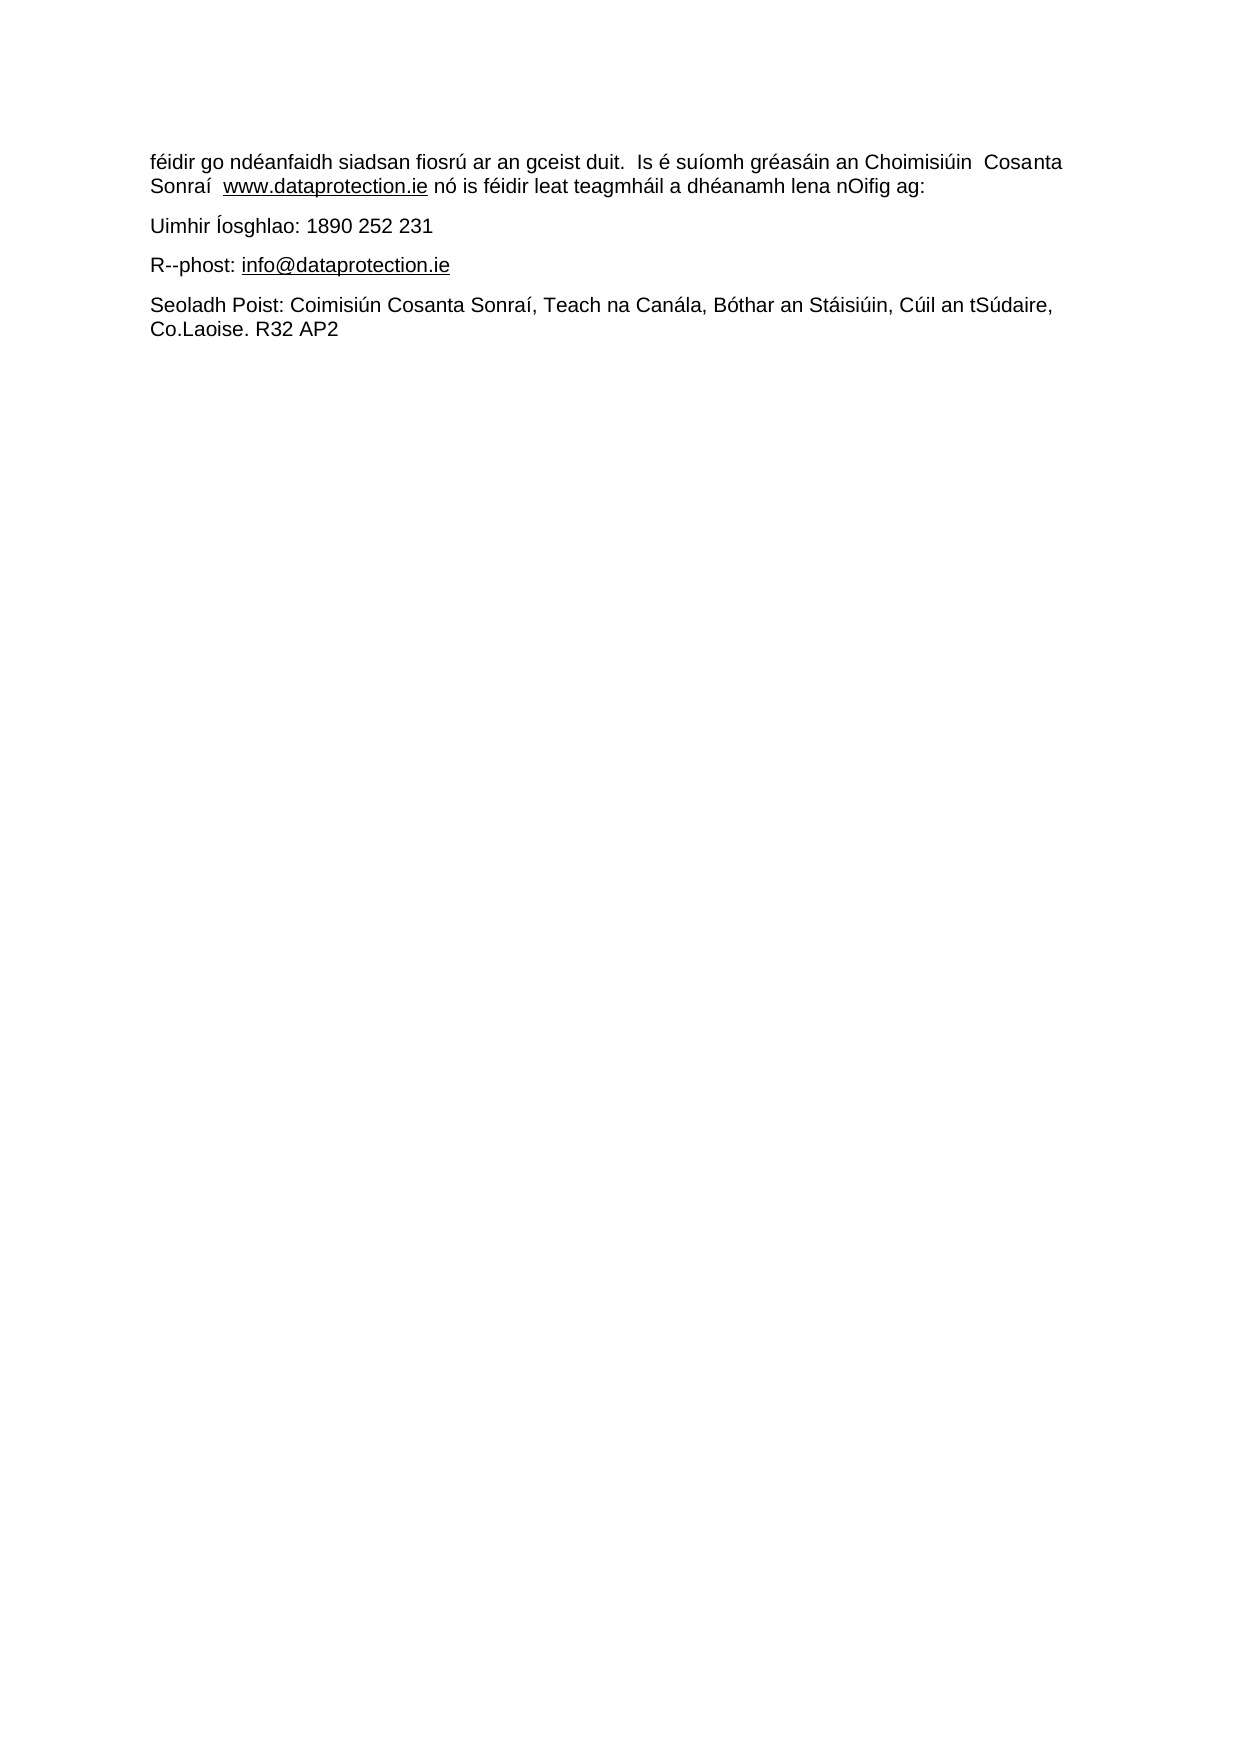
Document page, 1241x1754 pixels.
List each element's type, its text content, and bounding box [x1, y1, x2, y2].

text Seoladh Poist: Coimisiún Cosanta Sonraí, Teach na Canála, Bóthar an Stáisiúin, Cúil an tSúdaire, Co.Laoise. R32 AP2 [150, 293, 1090, 341]
text Uimhir Íosghlao: 1890 252 231 [150, 213, 1090, 237]
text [150, 150, 1090, 198]
text R--phost: info@dataprotection.ie [150, 253, 1090, 277]
